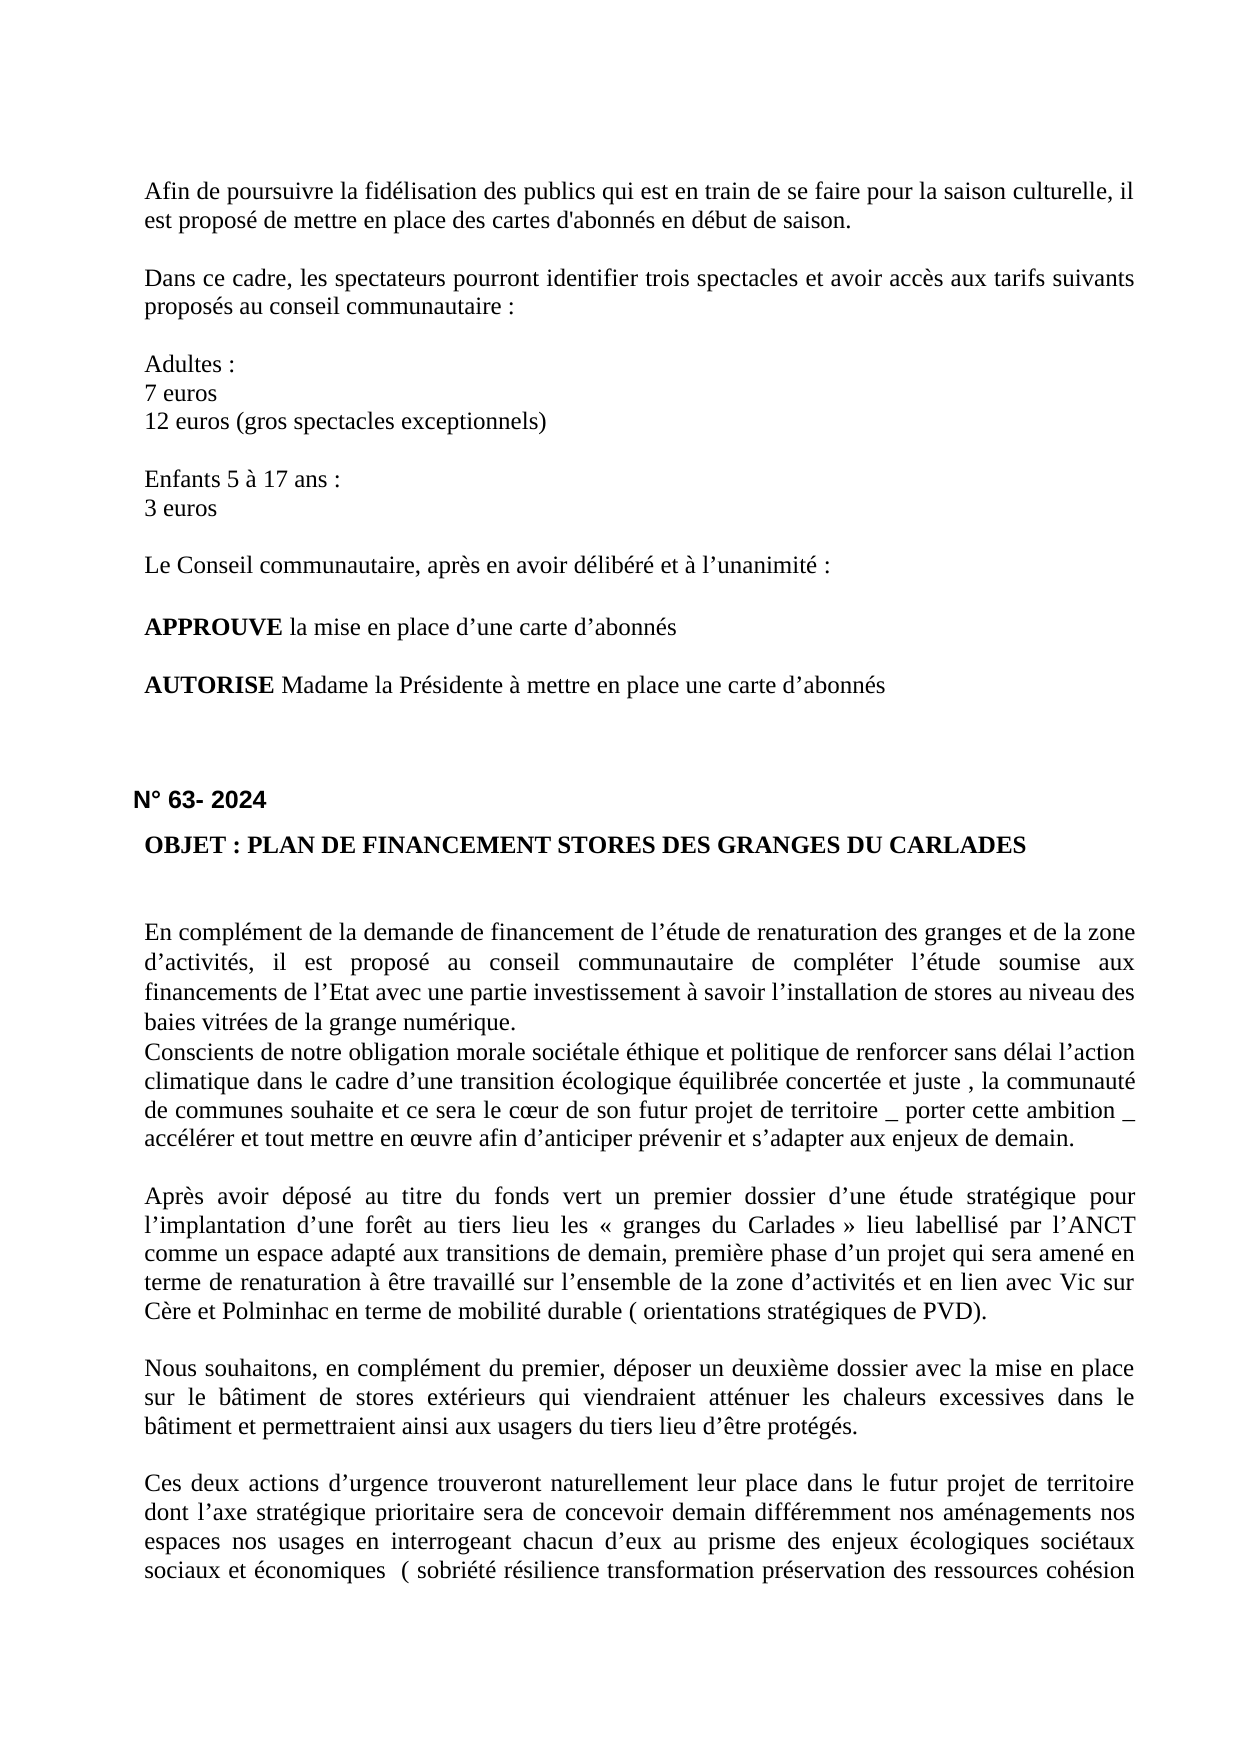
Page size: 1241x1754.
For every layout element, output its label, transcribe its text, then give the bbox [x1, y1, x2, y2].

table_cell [133, 859, 1148, 1583]
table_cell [133, 148, 1148, 785]
text N° 63- 2024 [133, 785, 1093, 814]
table_header OBJET : PLAN DE FINANCEMENT STORES DES GRANGES DU CARLADES [133, 831, 1148, 859]
